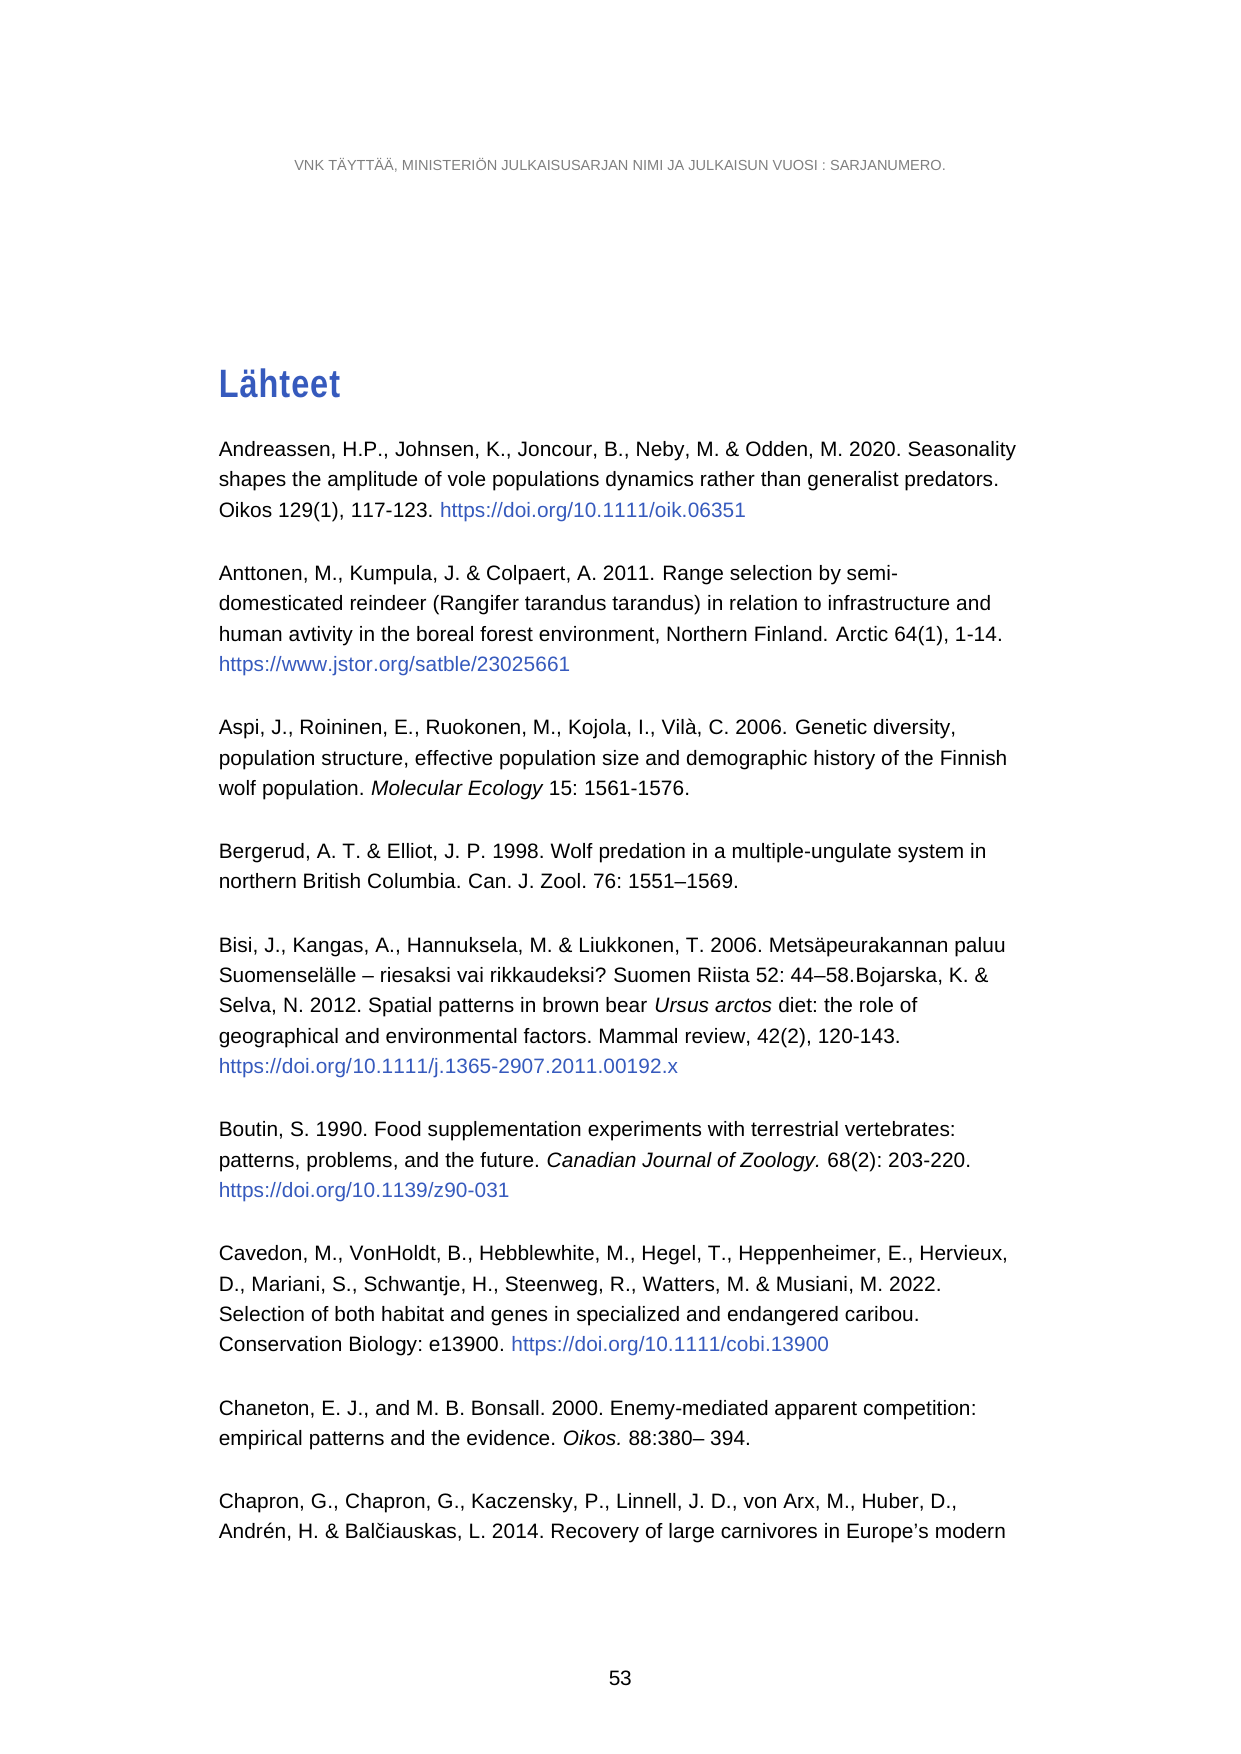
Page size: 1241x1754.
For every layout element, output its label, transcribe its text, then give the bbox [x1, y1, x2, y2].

text Aspi, J., Roininen, E., Ruokonen, M., Kojola, I., Vilà, C. 2006. Genetic diversity, population structure, effective population size and demographic history of the Finnish wolf population. Molecular Ecology 15: 1561-1576. [218, 709, 1022, 799]
text Chaneton, E. J., and M. B. Bonsall. 2000. Enemy-mediated apparent competition: empirical patterns and the evidence. Oikos. 88:380– 394. [218, 1389, 1022, 1449]
text Lähteet [218, 360, 1022, 406]
text Andreassen, H.P., Johnsen, K., Joncour, B., Neby, M. & Odden, M. 2020. Seasonality shapes the amplitude of vole populations dynamics rather than generalist predators. Oikos 129(1), 117-123. https://doi.org/10.1111/oik.06351 [218, 431, 1022, 521]
text Bergerud, A. T. & Elliot, J. P. 1998. Wolf predation in a multiple-ungulate system in northern British Columbia. Can. J. Zool. 76: 1551–1569. [218, 833, 1022, 893]
text Boutin, S. 1990. Food supplementation experiments with terrestrial vertebrates: patterns, problems, and the future. Canadian Journal of Zoology. 68(2): 203-220. https://doi.org/10.1139/z90-031 [218, 1111, 1022, 1202]
text Bisi, J., Kangas, A., Hannuksela, M. & Liukkonen, T. 2006. Metsäpeurakannan paluu Suomenselälle – riesaksi vai rikkaudeksi? Suomen Riista 52: 44–58.Bojarska, K. & Selva, N. 2012. Spatial patterns in brown bear Ursus arctos diet: the role of geographical and environmental factors. Mammal review, 42(2), 120-143. https://doi.org/10.1111/j.1365-2907.2011.00192.x [218, 927, 1022, 1078]
text Cavedon, M., VonHoldt, B., Hebblewhite, M., Hegel, T., Heppenheimer, E., Hervieux, D., Mariani, S., Schwantje, H., Steenweg, R., Watters, M. & Musiani, M. 2022. Selection of both habitat and genes in specialized and endangered caribou. Conservation Biology: e13900. https://doi.org/10.1111/cobi.13900 [218, 1235, 1022, 1356]
text Anttonen, M., Kumpula, J. & Colpaert, A. 2011. Range selection by semi-domesticated reindeer (Rangifer tarandus tarandus) in relation to infrastructure and human avtivity in the boreal forest environment, Northern Finland. Arctic 64(1), 1-14. https://www.jstor.org/satble/23025661 [218, 555, 1022, 676]
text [218, 1483, 1022, 1543]
